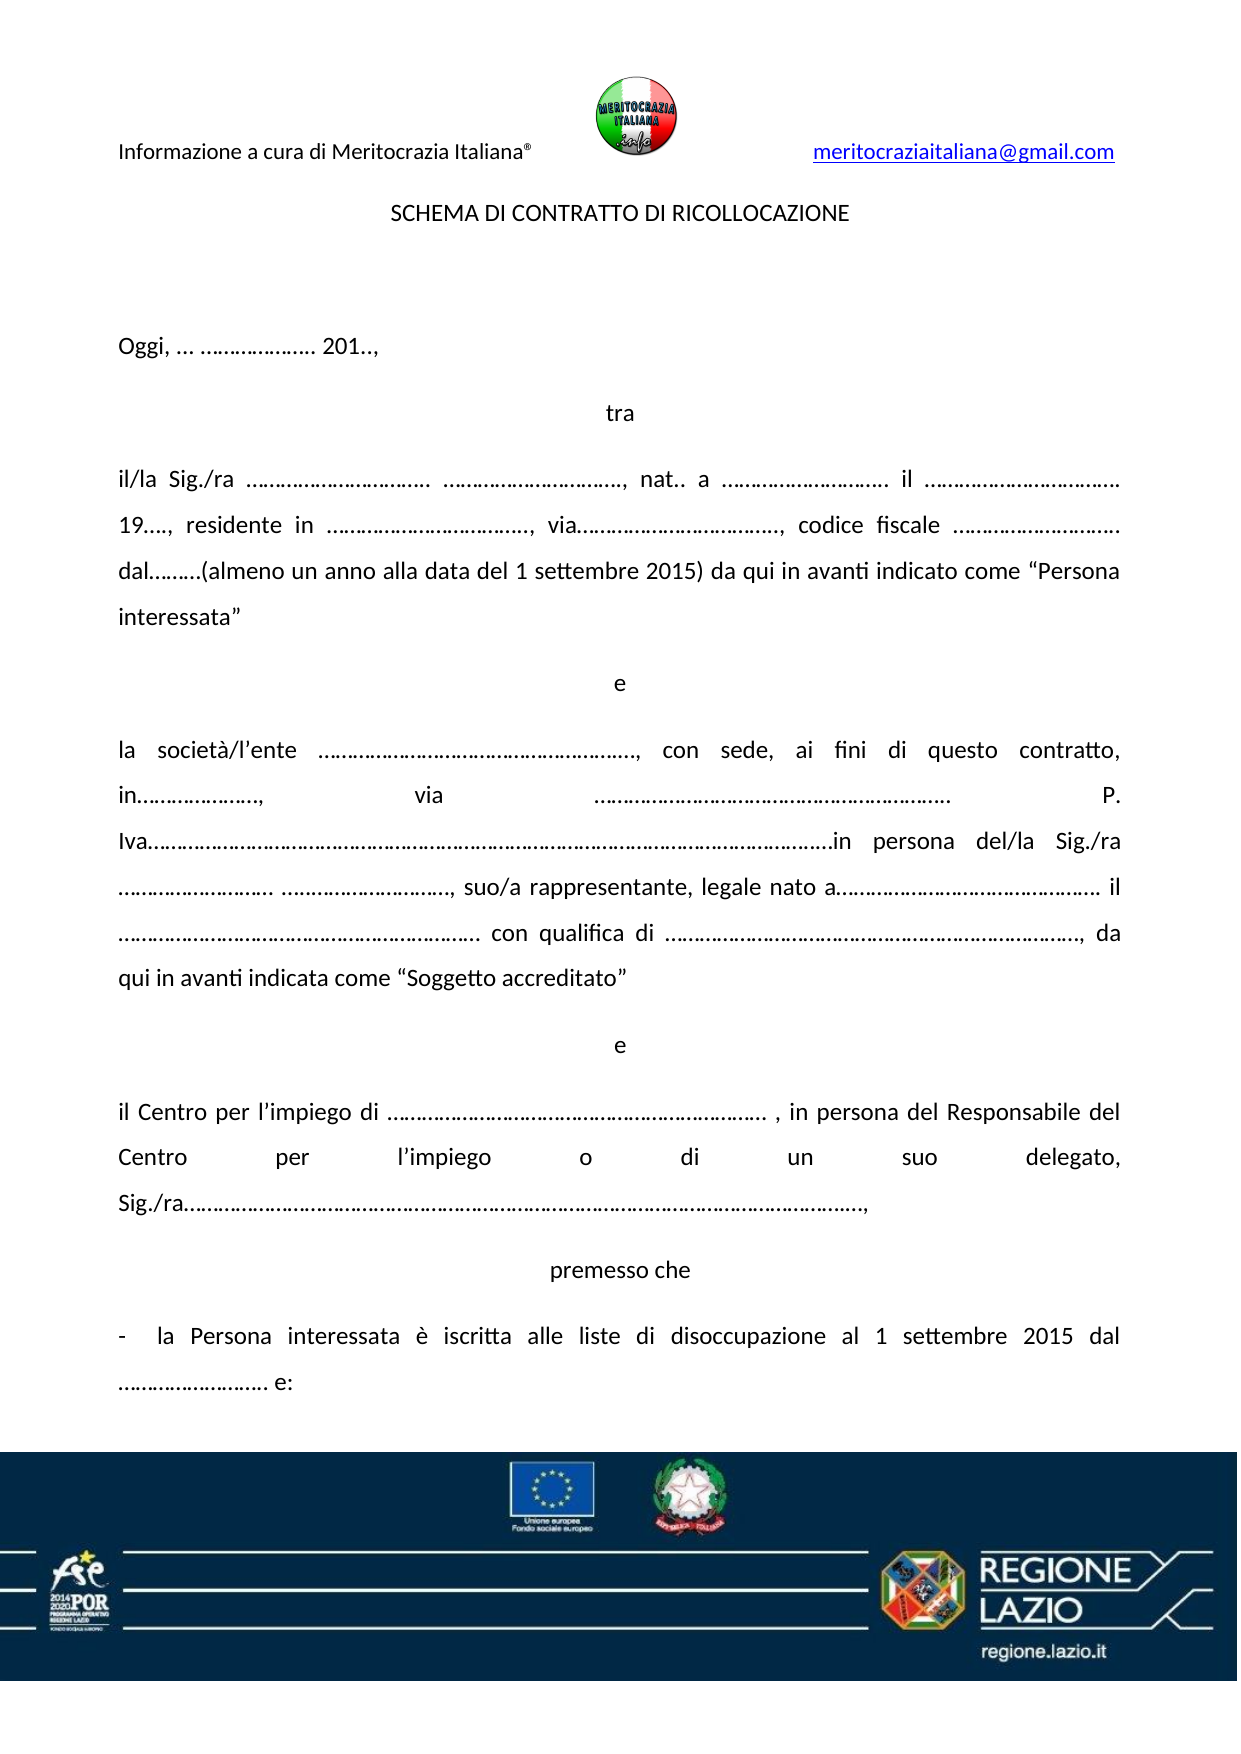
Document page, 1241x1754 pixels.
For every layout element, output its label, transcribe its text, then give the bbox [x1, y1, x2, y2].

text tra [118, 397, 1122, 428]
text il/la Sig./ra ………………………….. …………………………., nat.. a ……………………….. il ……………………………. 19…., residente in …………………………….., via…………………………….., codice fiscale ……………………….. dal………(almeno un anno alla data del 1 settembre 2015) da qui in avanti indicato come “Persona interessata” [118, 464, 1122, 631]
text la società/l’ente …………………………………………….…, con sede, ai fini di questo contratto, in…………………, via …………………………………………………….. P. Iva……………………………………………………………………………………………………..…in persona del/la Sig./ra ……………………… …..……………………, suo/a rappresentante, legale nato a………………………………………. il ……………………………………………………… con qualifica di ………………………………………………………………, da qui in avanti indicata come “Soggetto accreditato” [118, 734, 1122, 993]
text e [118, 1029, 1122, 1060]
text SCHEMA DI CONTRATTO DI RICOLLOCAZIONE [118, 197, 1122, 228]
text - la Persona interessata è iscritta alle liste di disoccupazione al 1 settembre 2015 dal …………………….. e: [118, 1320, 1122, 1397]
text premesso che [118, 1254, 1122, 1284]
text il Centro per l’impiego di ………………………………………………………… , in persona del Responsabile del Centro per l’impiego o di un suo delegato, Sig./ra…………………………………………………………………………………………………….…, [118, 1096, 1122, 1218]
picture [592, 73, 679, 160]
text e [118, 667, 1122, 698]
picture [0, 1452, 1237, 1681]
text Oggi, ... ……………….. 201.., [118, 331, 1122, 361]
